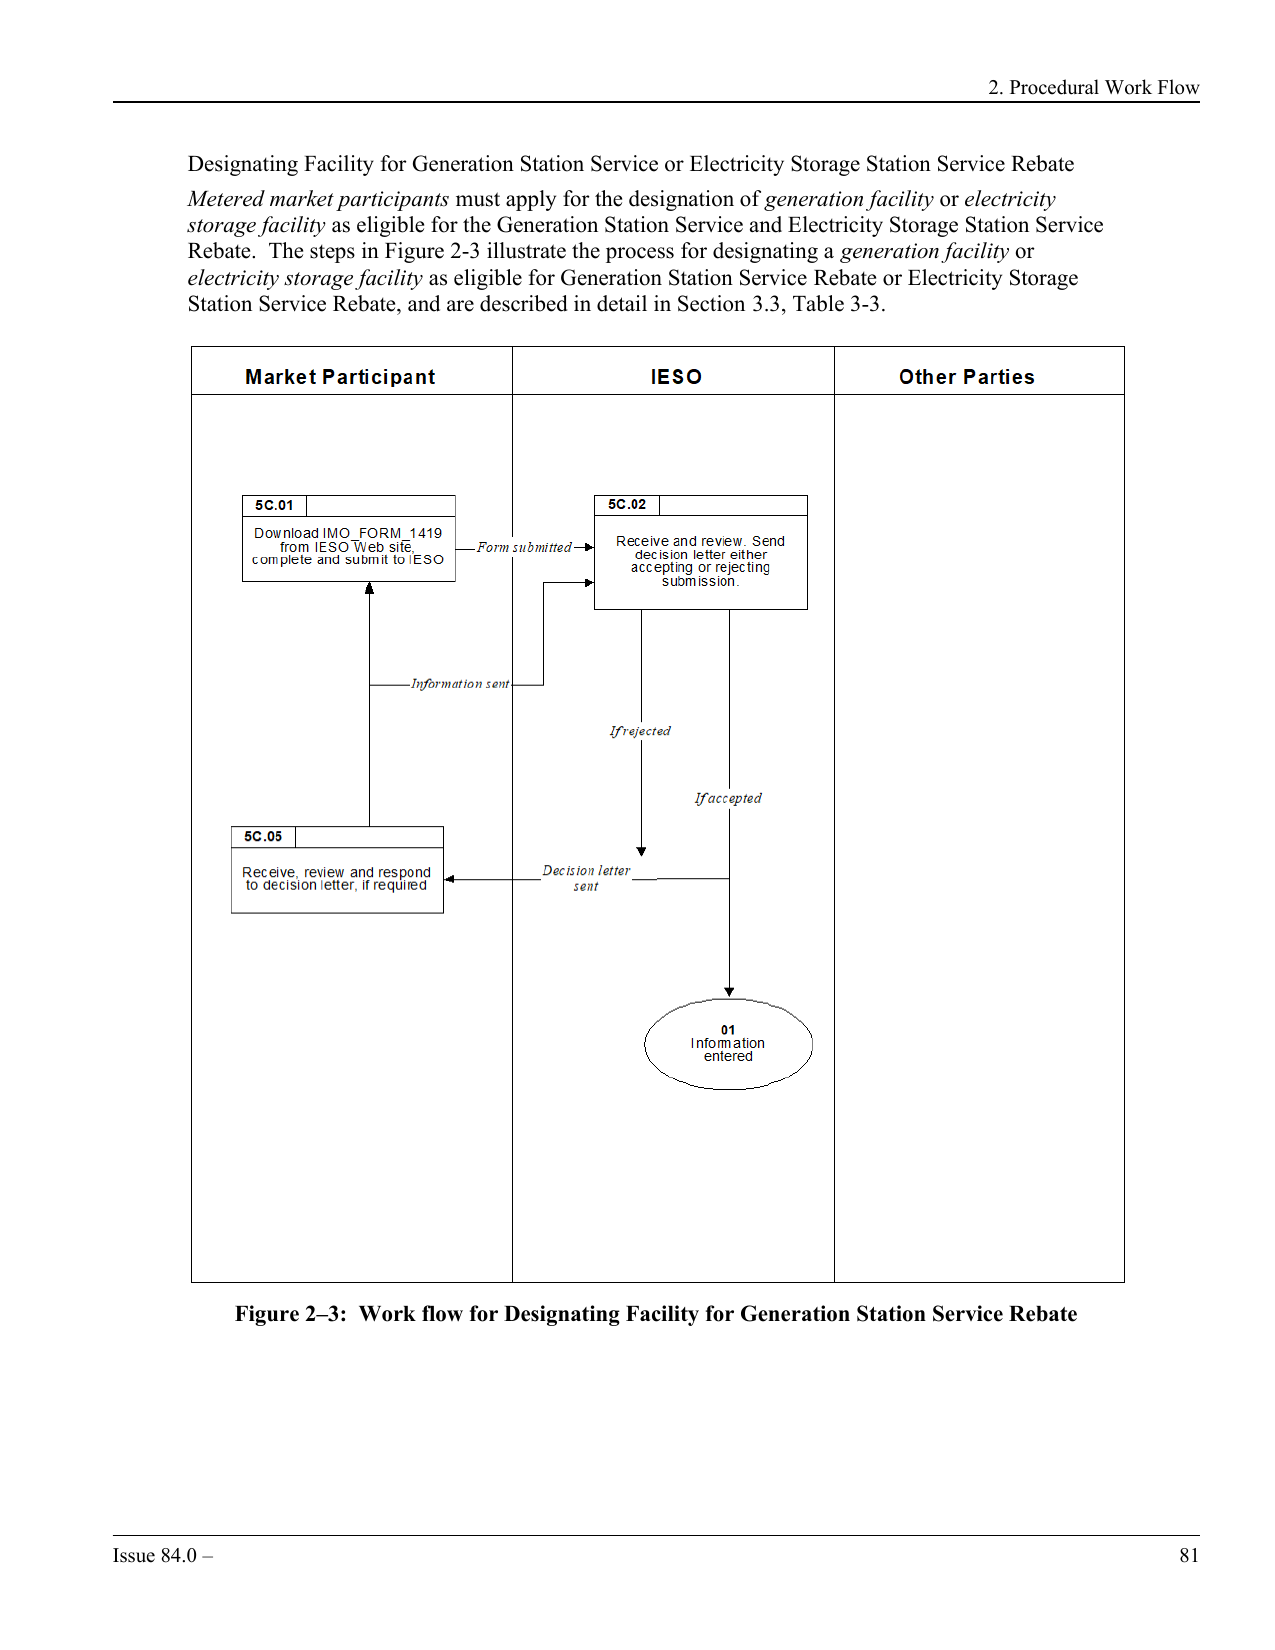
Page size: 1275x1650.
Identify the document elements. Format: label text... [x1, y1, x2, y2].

text Designating Facility for Generation Station Service or Electricity Storage Station Service Rebate [187, 150, 1125, 176]
picture [187, 341, 1125, 1294]
text Figure 2–3: Work flow for Designating Facility for Generation Station Service Rebate [187, 1300, 1125, 1326]
text Metered market participants must apply for the designation of generation facility or electricity storage facility as eligible for the Generation Station Service and Electricity Storage Station Service Rebate. The steps in Figure 2-3 illustrate the process for designating a generation facility or electricity storage facility as eligible for Generation Station Service Rebate or Electricity Storage Station Service Rebate, and are described in detail in Section 3.3, Table 3-3. [187, 185, 1125, 316]
